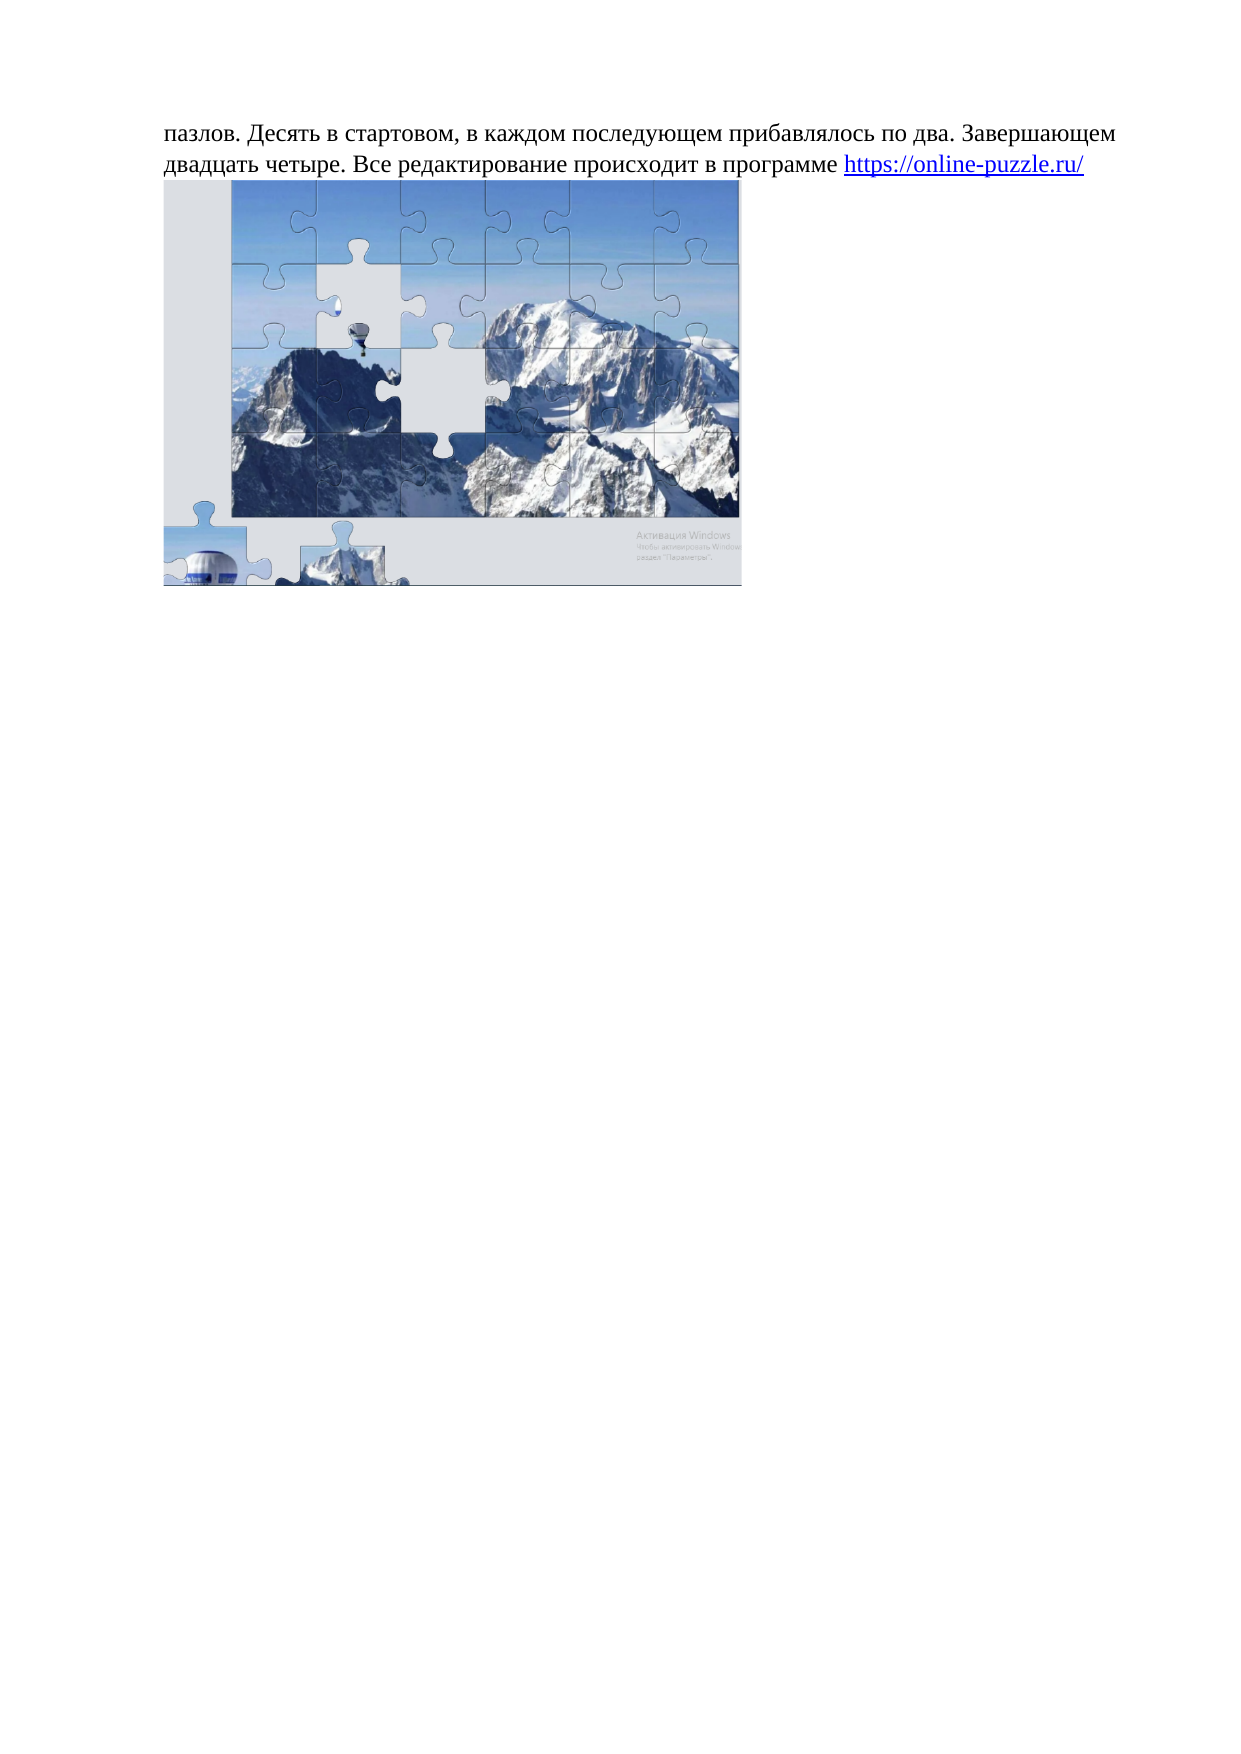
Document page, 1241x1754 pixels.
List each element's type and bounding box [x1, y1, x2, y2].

picture [163, 180, 742, 586]
list [126, 118, 1152, 178]
